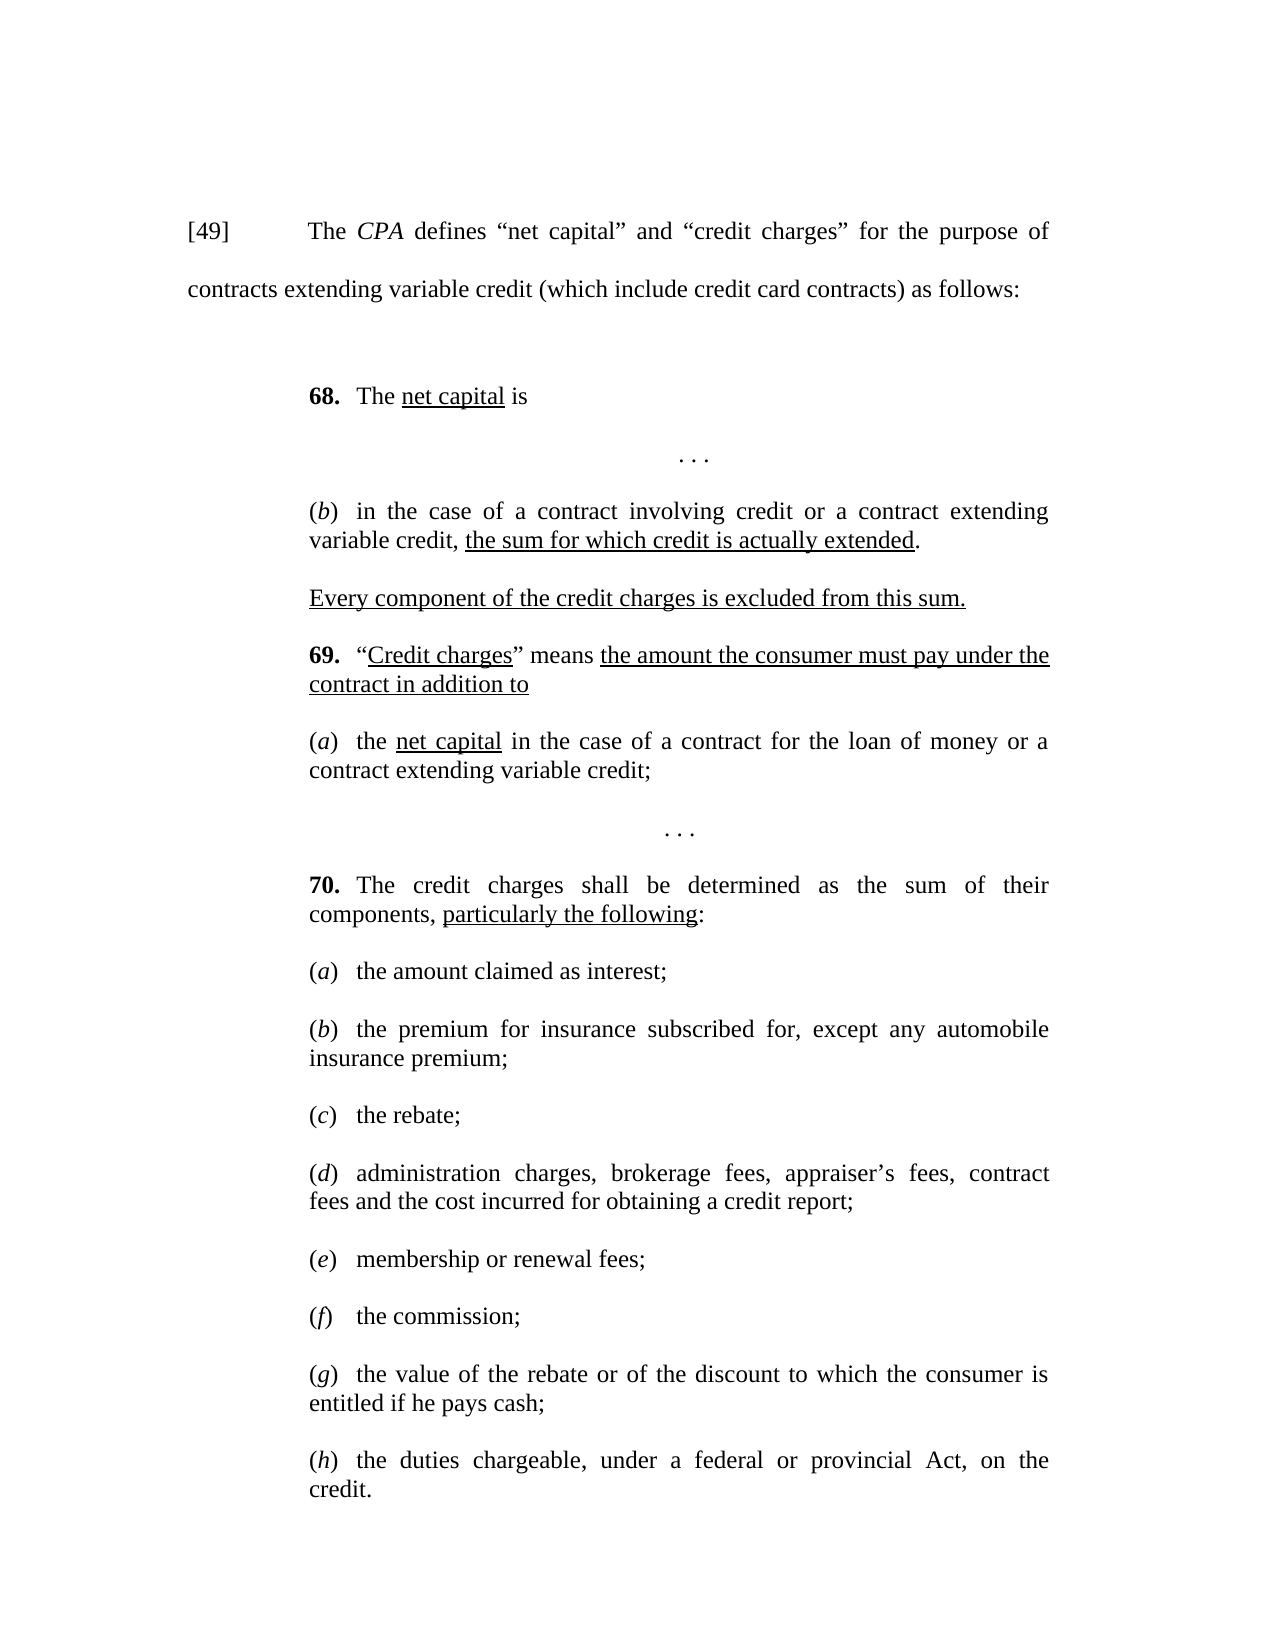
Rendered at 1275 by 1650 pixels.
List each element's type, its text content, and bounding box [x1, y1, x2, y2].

text (h) the duties chargeable, under a federal or provincial Act, on the credit. [187, 1445, 1050, 1503]
text . . . [309, 439, 1050, 468]
text (a) the net capital in the case of a contract for the loan of money or a contract extending variable credit; [187, 726, 1050, 784]
text (a) the amount claimed as interest; [187, 956, 1050, 985]
text (b) in the case of a contract involving credit or a contract extending variable credit, the sum for which credit is actually extended. [187, 496, 1050, 554]
text The CPA defines “net capital” and “credit charges” for the purpose of contracts extending variable credit (which include credit card contracts) as follows: [187, 216, 1050, 303]
text 70. The credit charges shall be determined as the sum of their components, particularly the following: [187, 870, 1050, 928]
text 68. The net capital is [187, 381, 1050, 410]
text . . . [309, 813, 1050, 841]
text 69. “Credit charges” means the amount the consumer must pay under the contract in addition to [187, 640, 1050, 698]
text (f) the commission; [187, 1301, 1050, 1330]
text (d) administration charges, brokerage fees, appraiser’s fees, contract fees and the cost incurred for obtaining a credit report; [187, 1158, 1050, 1215]
text (c) the rebate; [187, 1100, 1050, 1129]
text (g) the value of the rebate or of the discount to which the consumer is entitled if he pays cash; [187, 1359, 1050, 1416]
text (e) membership or renewal fees; [187, 1244, 1050, 1273]
text (b) the premium for insurance subscribed for, except any automobile insurance premium; [187, 1014, 1050, 1071]
text Every component of the credit charges is excluded from this sum. [187, 583, 1050, 611]
